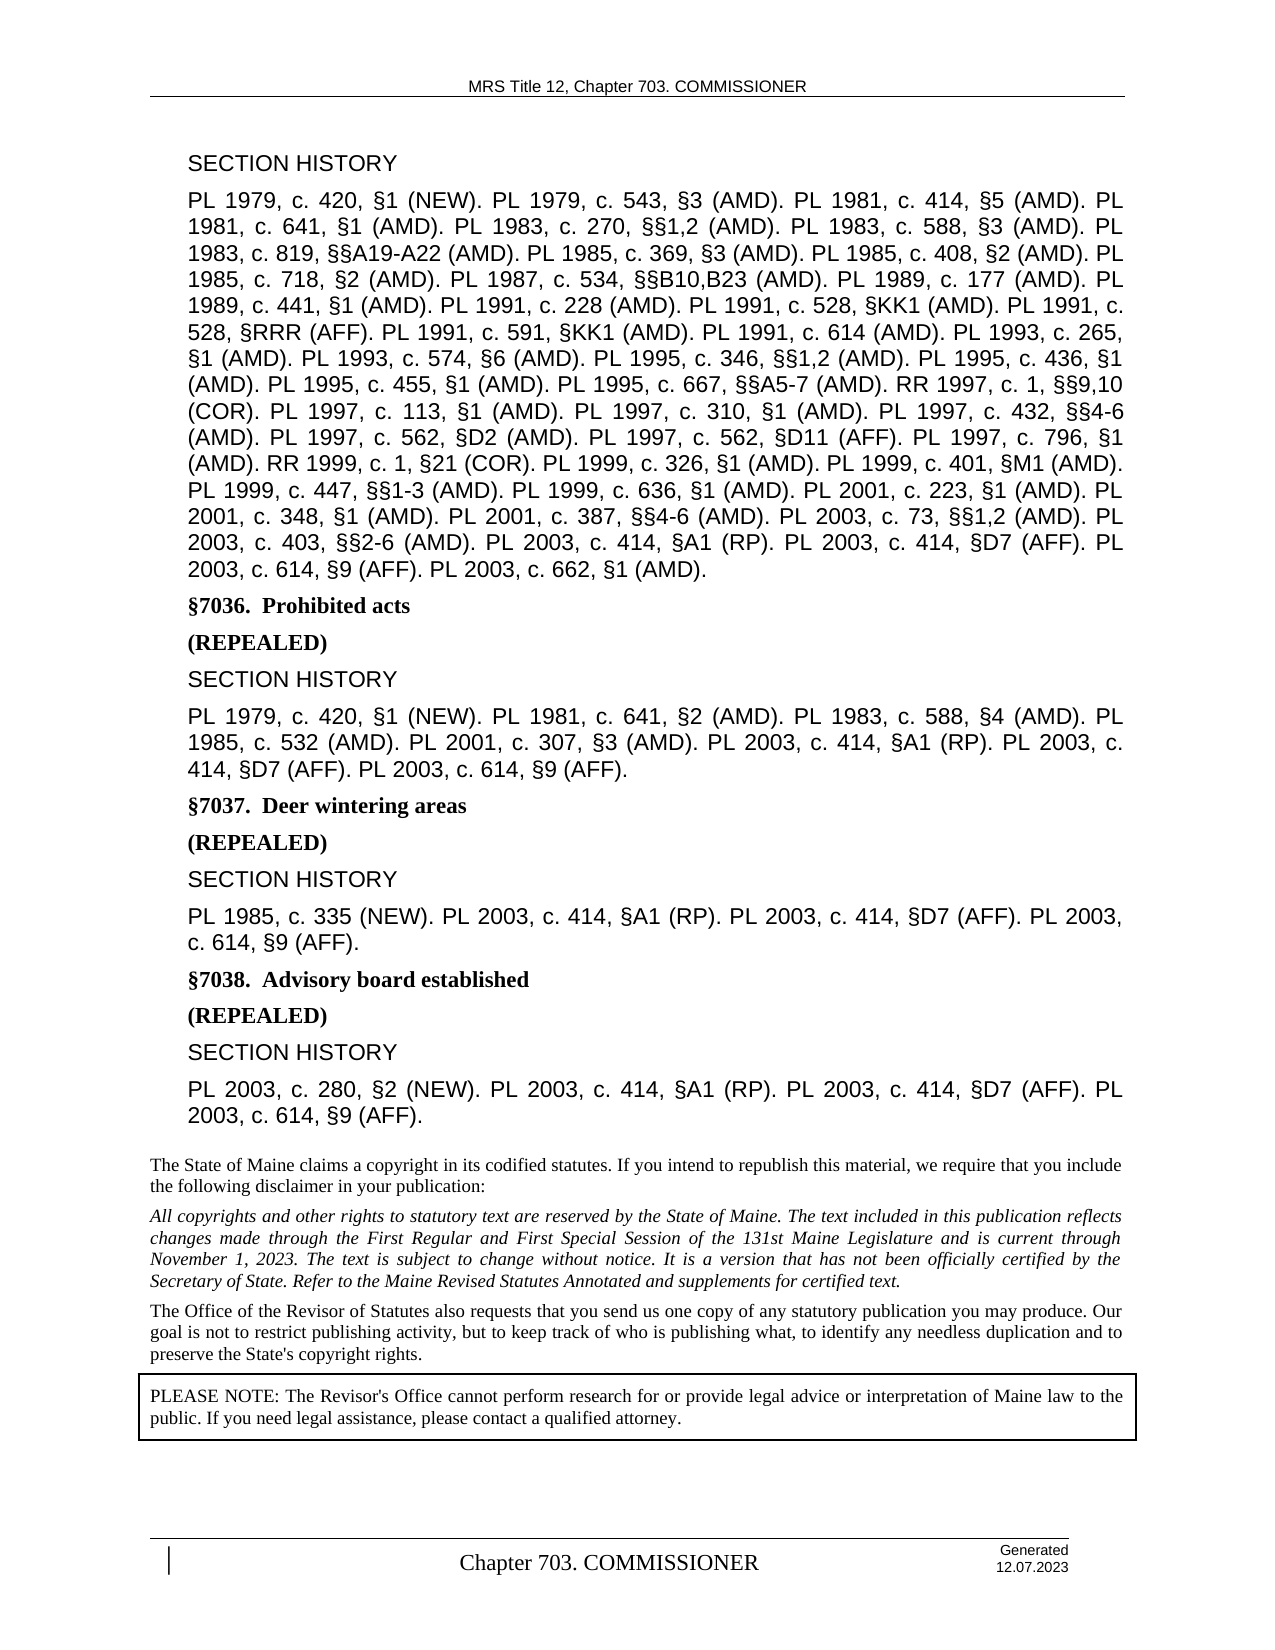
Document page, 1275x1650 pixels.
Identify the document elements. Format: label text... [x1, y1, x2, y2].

text SECTION HISTORY [187, 150, 1125, 176]
text §7037. Deer wintering areas [187, 792, 1125, 819]
text PL 1979, c. 420, §1 (NEW). PL 1979, c. 543, §3 (AMD). PL 1981, c. 414, §5 (AMD). PL 1981, c. 641, §1 (AMD). PL 1983, c. 270, §§1,2 (AMD). PL 1983, c. 588, §3 (AMD). PL 1983, c. 819, §§A19-A22 (AMD). PL 1985, c. 369, §3 (AMD). PL 1985, c. 408, §2 (AMD). PL 1985, c. 718, §2 (AMD). PL 1987, c. 534, §§B10,B23 (AMD). PL 1989, c. 177 (AMD). PL 1989, c. 441, §1 (AMD). PL 1991, c. 228 (AMD). PL 1991, c. 528, §KK1 (AMD). PL 1991, c. 528, §RRR (AFF). PL 1991, c. 591, §KK1 (AMD). PL 1991, c. 614 (AMD). PL 1993, c. 265, §1 (AMD). PL 1993, c. 574, §6 (AMD). PL 1995, c. 346, §§1,2 (AMD). PL 1995, c. 436, §1 (AMD). PL 1995, c. 455, §1 (AMD). PL 1995, c. 667, §§A5-7 (AMD). RR 1997, c. 1, §§9,10 (COR). PL 1997, c. 113, §1 (AMD). PL 1997, c. 310, §1 (AMD). PL 1997, c. 432, §§4-6 (AMD). PL 1997, c. 562, §D2 (AMD). PL 1997, c. 562, §D11 (AFF). PL 1997, c. 796, §1 (AMD). RR 1999, c. 1, §21 (COR). PL 1999, c. 326, §1 (AMD). PL 1999, c. 401, §M1 (AMD). PL 1999, c. 447, §§1-3 (AMD). PL 1999, c. 636, §1 (AMD). PL 2001, c. 223, §1 (AMD). PL 2001, c. 348, §1 (AMD). PL 2001, c. 387, §§4-6 (AMD). PL 2003, c. 73, §§1,2 (AMD). PL 2003, c. 403, §§2-6 (AMD). PL 2003, c. 414, §A1 (RP). PL 2003, c. 414, §D7 (AFF). PL 2003, c. 614, §9 (AFF). PL 2003, c. 662, §1 (AMD). [187, 187, 1125, 582]
text PL 2003, c. 280, §2 (NEW). PL 2003, c. 414, §A1 (RP). PL 2003, c. 414, §D7 (AFF). PL 2003, c. 614, §9 (AFF). [187, 1076, 1125, 1129]
text (REPEALED) [187, 629, 1125, 656]
text SECTION HISTORY [187, 866, 1125, 892]
text PL 1985, c. 335 (NEW). PL 2003, c. 414, §A1 (RP). PL 2003, c. 414, §D7 (AFF). PL 2003, c. 614, §9 (AFF). [187, 903, 1125, 955]
text SECTION HISTORY [187, 1039, 1125, 1066]
text SECTION HISTORY [187, 666, 1125, 692]
text PL 1979, c. 420, §1 (NEW). PL 1981, c. 641, §2 (AMD). PL 1983, c. 588, §4 (AMD). PL 1985, c. 532 (AMD). PL 2001, c. 307, §3 (AMD). PL 2003, c. 414, §A1 (RP). PL 2003, c. 414, §D7 (AFF). PL 2003, c. 614, §9 (AFF). [187, 703, 1125, 782]
text (REPEALED) [187, 1002, 1125, 1029]
text PLEASE NOTE: The Revisor's Office cannot perform research for or provide legal advice or interpretation of Maine law to the public. If you need legal assistance, please contact a qualified attorney. [140, 1375, 1135, 1439]
text §7038. Advisory board established [187, 966, 1125, 992]
text The State of Maine claims a copyright in its codified statutes. If you intend to republish this material, we require that you include the following disclaimer in your publication: [150, 1154, 1125, 1197]
text The Office of the Revisor of Statutes also requests that you send us one copy of any statutory publication you may produce. Our goal is not to restrict publishing activity, but to keep track of who is publishing what, to identify any needless duplication and to preserve the State's copyright rights. [150, 1300, 1125, 1364]
text All copyrights and other rights to statutory text are reserved by the State of Maine. The text included in this publication reflects changes made through the First Regular and First Special Session of the 131st Maine Legislature and is current through November 1, 2023 . The text is subject to change without notice. It is a version that has not been officially certified by the Secretary of State. Refer to the Maine Revised Statutes Annotated and supplements for certified text. [150, 1205, 1125, 1291]
text (REPEALED) [187, 829, 1125, 855]
text §7036. Prohibited acts [187, 592, 1125, 619]
